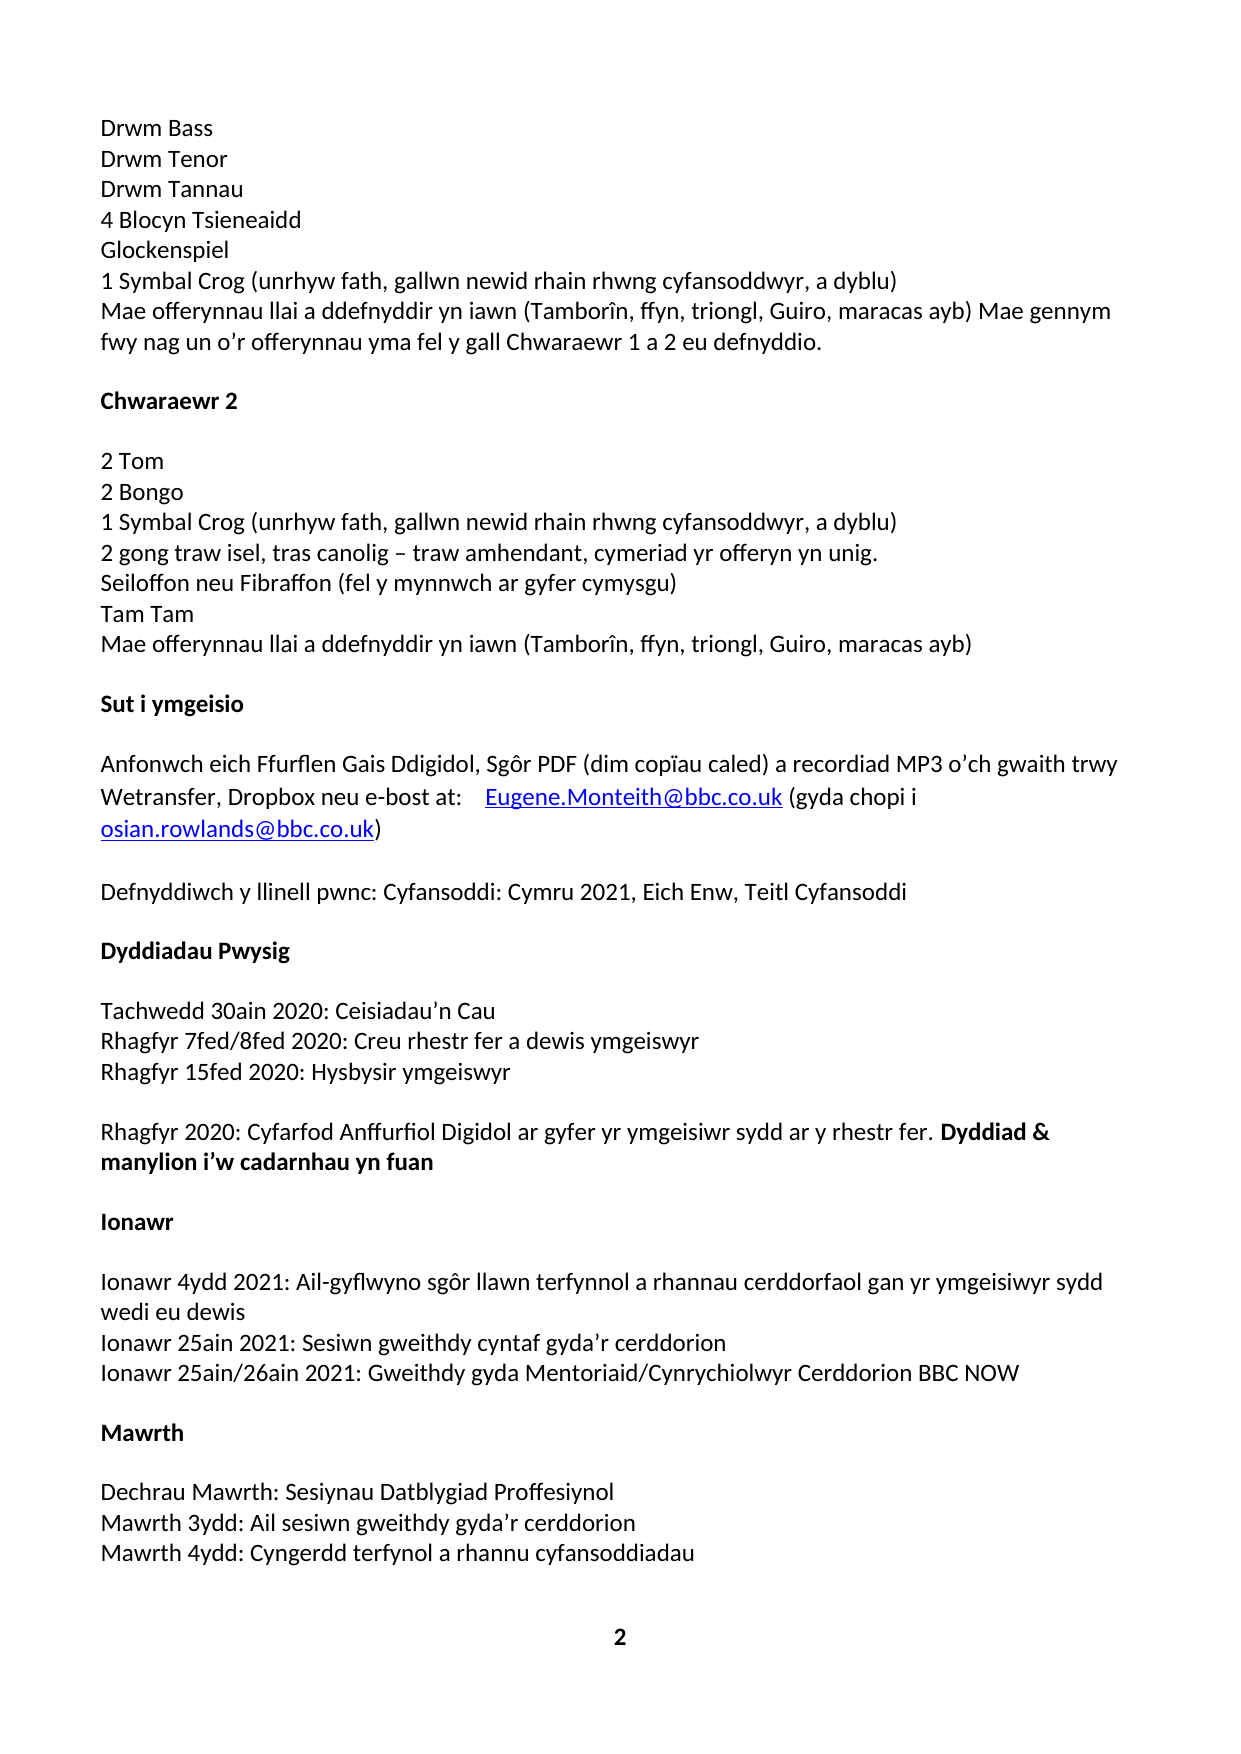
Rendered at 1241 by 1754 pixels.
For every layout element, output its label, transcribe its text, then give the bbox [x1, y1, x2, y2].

text Anfonwch eich Ffurflen Gais Ddigidol, Sgôr PDF (dim copïau caled) a recordiad MP3 o’ch gwaith trwy Wetransfer, Dropbox neu e-bost at: Eugene.Monteith@bbc.co.uk (gyda chopi i osian.rowlands@bbc.co.uk) [100, 748, 1140, 844]
text Drwm Bass Drwm Tenor Drwm Tannau 4 Blocyn Tsieneaidd Glockenspiel 1 Symbal Crog (unrhyw fath, gallwn newid rhain rhwng cyfansoddwyr, a dyblu) Mae offerynnau llai a ddefnyddir yn iawn (Tamborîn, ffyn, triongl, Guiro, maracas ayb) Mae gennym fwy nag un o’r offerynnau yma fel y gall Chwaraewr 1 a 2 eu defnyddio. [100, 112, 1140, 356]
text Chwaraewr 2 [100, 386, 1140, 416]
text Dechrau Mawrth: Sesiynau Datblygiad Proffesiynol Mawrth 3ydd: Ail sesiwn gweithdy gyda’r cerddorion Mawrth 4ydd: Cyngerdd terfynol a rhannu cyfansoddiadau [100, 1477, 1140, 1568]
text Defnyddiwch y llinell pwnc: Cyfansoddi: Cymru 2021, Eich Enw, Teitl Cyfansoddi [100, 876, 1140, 906]
text Ionawr 4ydd 2021: Ail-gyflwyno sgôr llawn terfynnol a rhannau cerddorfaol gan yr ymgeisiwyr sydd wedi eu dewis Ionawr 25ain 2021: Sesiwn gweithdy cyntaf gyda’r cerddorion Ionawr 25ain/26ain 2021: Gweithdy gyda Mentoriaid/Cynrychiolwyr Cerddorion BBC NOW [100, 1266, 1140, 1388]
text Sut i ymgeisio [100, 688, 1140, 718]
text Rhagfyr 2020: Cyfarfod Anffurfiol Digidol ar gyfer yr ymgeisiwr sydd ar y rhestr fer. Dyddiad & manylion i’w cadarnhau yn fuan [100, 1116, 1140, 1177]
text Mawrth [100, 1417, 1140, 1447]
text 2 Tom 2 Bongo 1 Symbal Crog (unrhyw fath, gallwn newid rhain rhwng cyfansoddwyr, a dyblu) 2 gong traw isel, tras canolig – traw amhendant, cymeriad yr offeryn yn unig. Seiloffon neu Fibraffon (fel y mynnwch ar gyfer cymysgu) Tam Tam Mae offerynnau llai a ddefnyddir yn iawn (Tamborîn, ffyn, triongl, Guiro, maracas ayb) [100, 445, 1140, 659]
text Dyddiadau Pwysig [100, 935, 1140, 966]
text Ionawr [100, 1206, 1140, 1236]
text Tachwedd 30ain 2020: Ceisiadau’n Cau Rhagfyr 7fed/8fed 2020: Creu rhestr fer a dewis ymgeiswyr Rhagfyr 15fed 2020: Hysbysir ymgeiswyr [100, 995, 1140, 1087]
